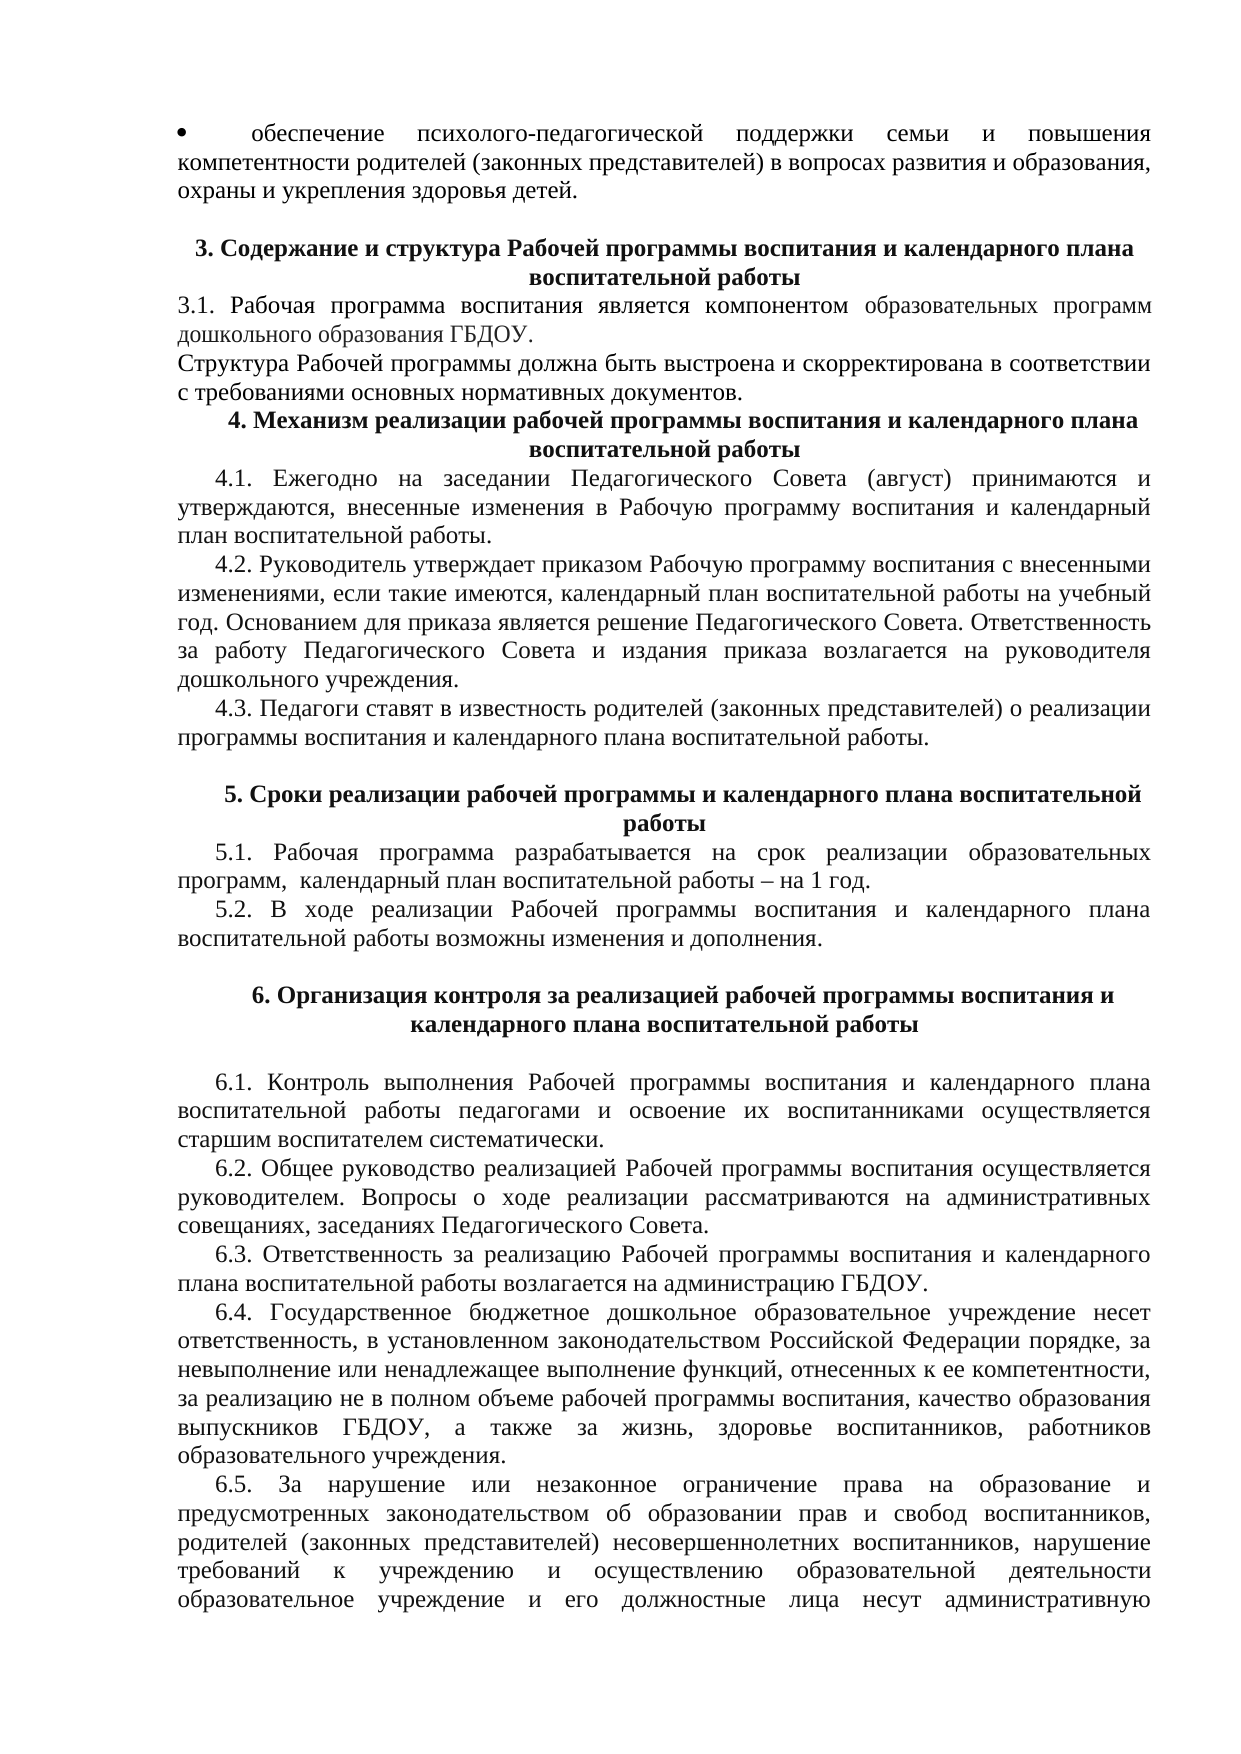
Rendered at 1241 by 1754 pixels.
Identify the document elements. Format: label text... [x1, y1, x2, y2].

text 3. Содержание и структура Рабочей программы воспитания и календарного плана воспитательной работы [177, 233, 1152, 291]
text 5.1. Рабочая программа разрабатывается на срок реализации образовательных программ, календарный план воспитательной работы – на 1 год. [177, 837, 1152, 894]
text 6. Организация контроля за реализацией рабочей программы воспитания и календарного плана воспитательной работы [177, 981, 1152, 1038]
list обеспечение психолого-педагогической поддержки семьи и повышения компетентности родителей (законных представителей) в вопросах развития и образования, охраны и укрепления здоровья детей. [177, 118, 1152, 204]
text 5.2. В ходе реализации Рабочей программы воспитания и календарного плана воспитательной работы возможны изменения и дополнения. [177, 894, 1152, 952]
text 4. Механизм реализации рабочей программы воспитания и календарного плана воспитательной работы [177, 406, 1152, 463]
text 4.3. Педагоги ставят в известность родителей (законных представителей) о реализации программы воспитания и календарного плана воспитательной работы. [177, 693, 1152, 751]
text 4.2. Руководитель утверждает приказом Рабочую программу воспитания с внесенными изменениями, если такие имеются, календарный план воспитательной работы на учебный год. Основанием для приказа является решение Педагогического Совета. Ответственность за работу Педагогического Совета и издания приказа возлагается на руководителя дошкольного учреждения. [177, 549, 1152, 693]
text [177, 1469, 1152, 1613]
text 6.2. Общее руководство реализацией Рабочей программы воспитания осуществляется руководителем. Вопросы о ходе реализации рассматриваются на административных совещаниях, заседаниях Педагогического Совета. [177, 1153, 1152, 1239]
text 6.4. Государственное бюджетное дошкольное образовательное учреждение несет ответственность, в установленном законодательством Российской Федерации порядке, за невыполнение или ненадлежащее выполнение функций, отнесенных к ее компетентности, за реализацию не в полном объеме рабочей программы воспитания, качество образования выпускников ГБДОУ, а также за жизнь, здоровье воспитанников, работников образовательного учреждения. [177, 1297, 1152, 1469]
text 3.1. Рабочая программа воспитания является компонентом образовательных программ дошкольного образования ГБДОУ. [177, 291, 1152, 348]
text 6.3. Ответственность за реализацию Рабочей программы воспитания и календарного плана воспитательной работы возлагается на администрацию ГБДОУ. [177, 1239, 1152, 1297]
text Структура Рабочей программы должна быть выстроена и скорректирована в соответствии с требованиями основных нормативных документов. [177, 348, 1152, 406]
text 4.1. Ежегодно на заседании Педагогического Совета (август) принимаются и утверждаются, внесенные изменения в Рабочую программу воспитания и календарный план воспитательной работы. [177, 463, 1152, 549]
text 6.1. Контроль выполнения Рабочей программы воспитания и календарного плана воспитательной работы педагогами и освоение их воспитанниками осуществляется старшим воспитателем систематически. [177, 1067, 1152, 1153]
text 5. Сроки реализации рабочей программы и календарного плана воспитательной работы [177, 779, 1152, 837]
